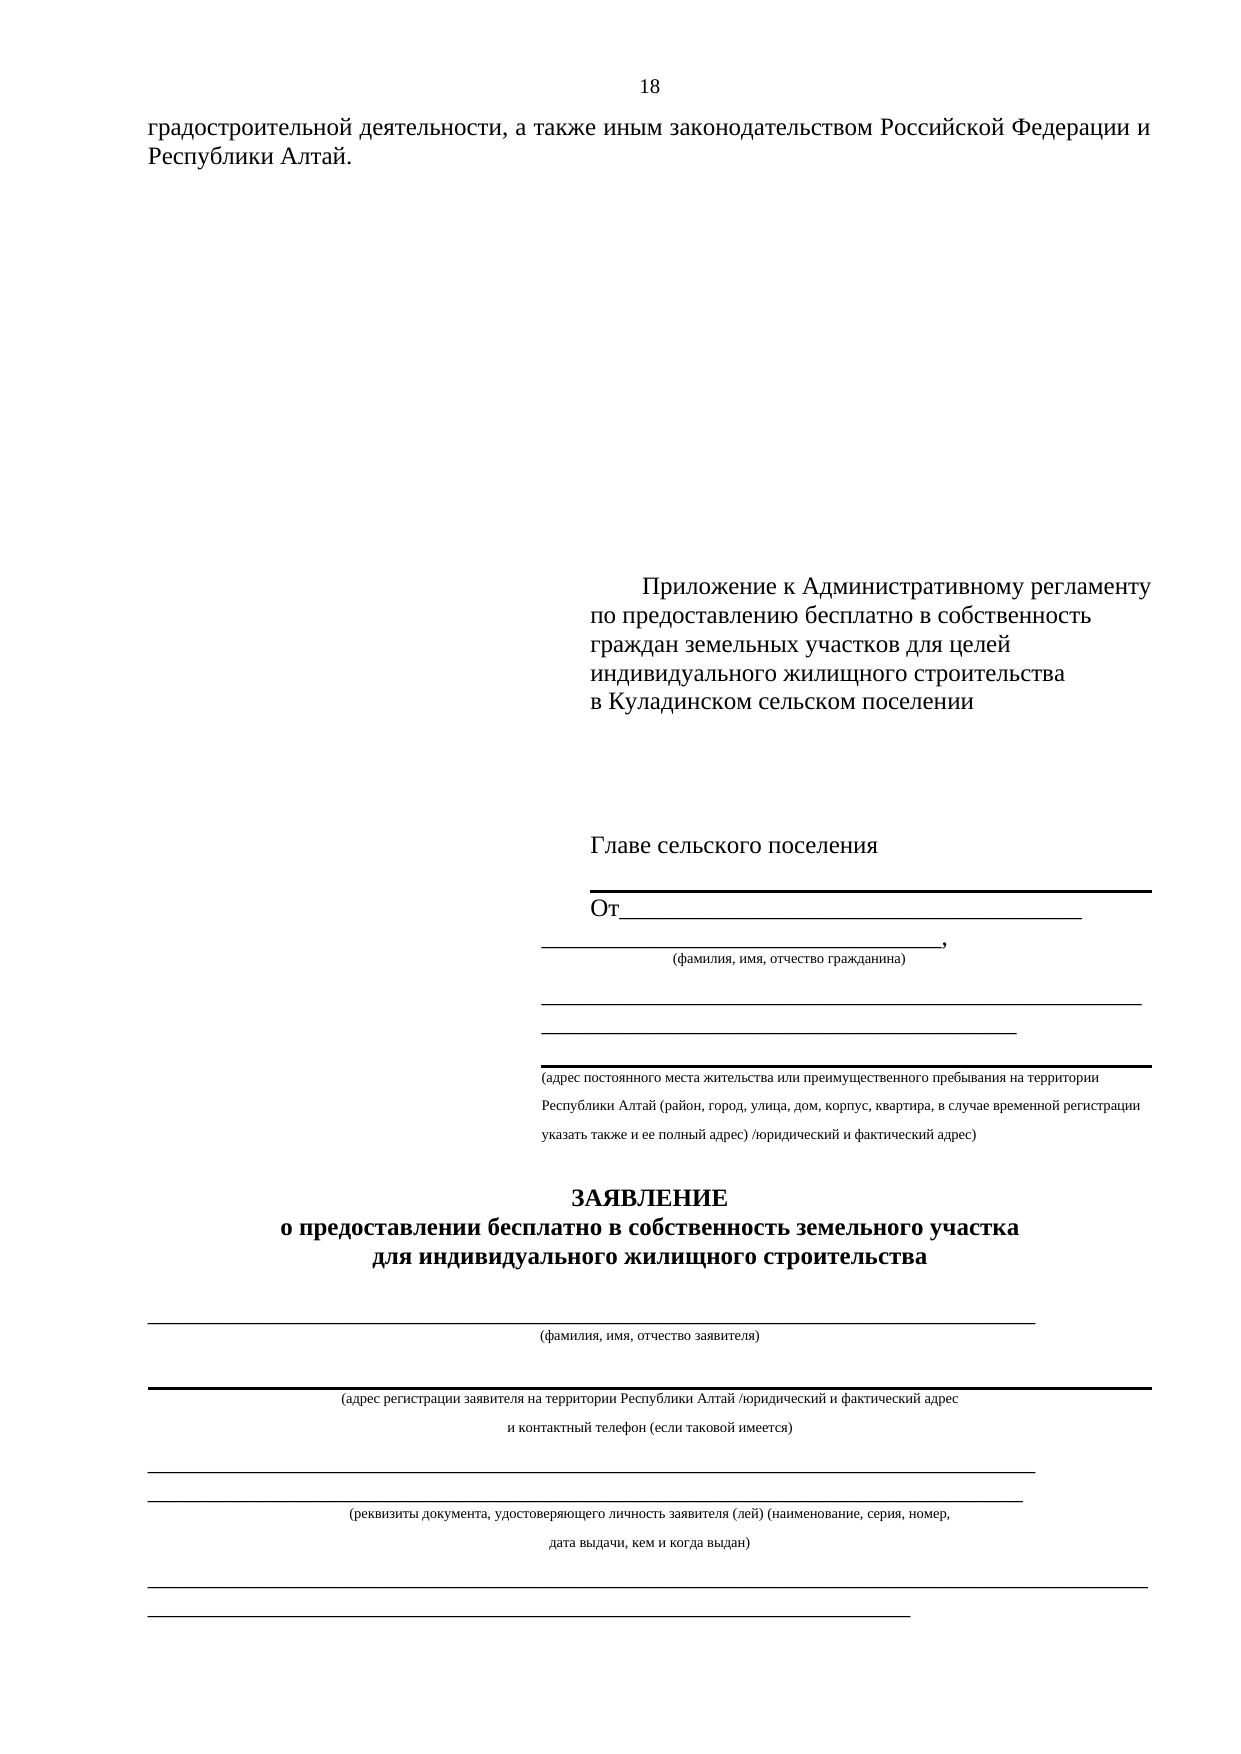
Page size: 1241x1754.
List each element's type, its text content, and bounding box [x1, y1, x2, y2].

text (фамилия, имя, отчество гражданина) [541, 950, 1152, 979]
text в Куладинском сельском поселении [590, 686, 1152, 715]
text _____________________________________________________________________________________________________________________________________________ [148, 1562, 1152, 1620]
text (адрес регистрации заявителя на территории Республики Алтай /юридический и фактический адрес [148, 1390, 1152, 1419]
text (фамилия, имя, отчество заявителя) [148, 1327, 1152, 1356]
text и контактный телефон (если таковой имеется) [148, 1419, 1152, 1447]
text для индивидуального жилищного строительства [148, 1241, 1152, 1270]
text индивидуального жилищного строительства [590, 658, 1152, 686]
text ЗАЯВЛЕНИЕ [148, 1183, 1152, 1212]
text дата выдачи, кем и когда выдан) [148, 1534, 1152, 1562]
text о предоставлении бесплатно в собственность земельного участка [148, 1212, 1152, 1241]
text (адрес постоянного места жительства или преимущественного пребывания на территории Республики Алтай (район, город, улица, дом, корпус, квартира, в случае временной регистрации указать также и ее полный адрес) /юридический и фактический адрес) [541, 1068, 1152, 1155]
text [148, 112, 1152, 170]
text От_____________________________________ ________________________________, [541, 893, 1152, 950]
text Приложение к Административному регламенту [148, 571, 1152, 600]
text ______________________________________________________________________ [148, 1476, 1152, 1505]
text Главе сельского поселения [590, 830, 1152, 859]
text _______________________________________________________________________ [148, 1447, 1152, 1476]
text граждан земельных участков для целей [590, 629, 1152, 658]
text (реквизиты документа, удостоверяющего личность заявителя (лей) (наименование, серия, номер, [148, 1505, 1152, 1534]
text _______________________________________________________________________ [148, 1298, 1152, 1327]
text по предоставлению бесплатно в собственность [590, 600, 1152, 629]
text ______________________________________________________________________________________ [541, 979, 1152, 1037]
